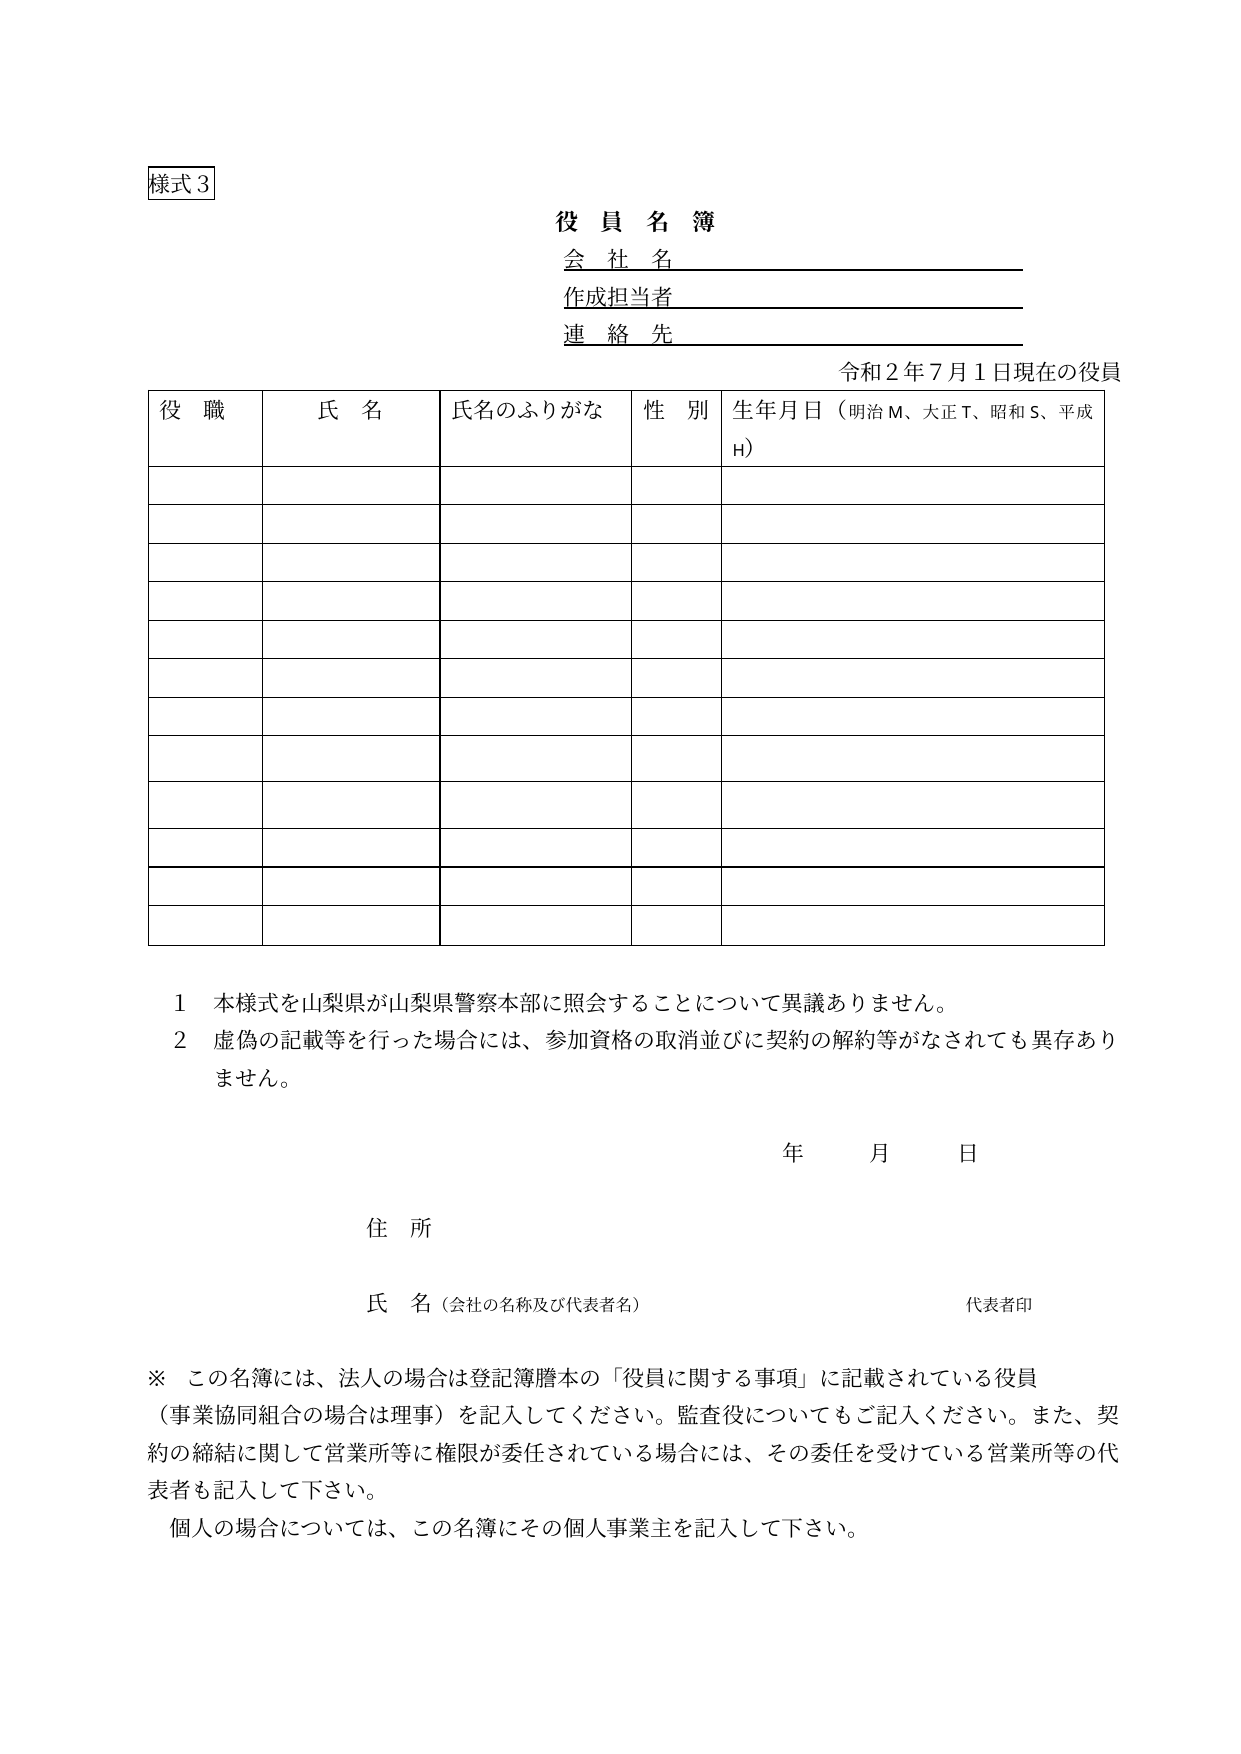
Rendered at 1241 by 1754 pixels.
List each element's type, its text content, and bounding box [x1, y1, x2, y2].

text 年 月 日 [148, 1133, 1122, 1171]
list この名簿には、法人の場合は登記簿謄本の「役員に関する事項」に記載されている役員 [148, 1358, 1122, 1396]
table_cell [441, 467, 631, 504]
table_cell [722, 621, 1104, 658]
table_header 氏 名 [263, 391, 439, 466]
table_cell [149, 782, 262, 828]
table_cell [263, 659, 439, 697]
table_cell [263, 544, 439, 581]
table_cell [263, 829, 439, 866]
text 個人の場合については、この名簿にその個人事業主を記入して下さい。 [148, 1508, 1122, 1546]
table_cell [441, 698, 631, 735]
table_cell [632, 829, 721, 866]
table_cell [149, 659, 262, 697]
table_cell [632, 505, 721, 543]
table_cell [441, 906, 631, 944]
table_cell [722, 698, 1104, 735]
table_cell [149, 544, 262, 581]
table_cell [263, 782, 439, 828]
table_header 性 別 [632, 391, 721, 466]
table_cell [722, 868, 1104, 905]
text １ 本様式を山梨県が山梨県警察本部に照会することについて異議ありません。 [148, 983, 1122, 1021]
table_cell [722, 467, 1104, 504]
table_cell [149, 505, 262, 543]
table_cell [632, 782, 721, 828]
text 様式３ [148, 164, 1122, 202]
text （事業協同組合の場合は理事）を記入してください。監査役についてもご記入ください。また、契約の締結に関して営業所等に権限が委任されている場合には、その委任を受けている営業所等の代表者も記入して下さい。 [148, 1396, 1122, 1508]
text 作成担当者 [148, 277, 1122, 314]
table_header 氏名のふりがな [441, 391, 631, 466]
table_cell [632, 621, 721, 658]
table_cell [441, 829, 631, 866]
table_cell [441, 782, 631, 828]
table_cell [441, 505, 631, 543]
table_cell [149, 582, 262, 620]
table_cell [722, 582, 1104, 620]
table_cell [263, 582, 439, 620]
table_cell [722, 544, 1104, 581]
table_cell [263, 698, 439, 735]
table_cell [149, 698, 262, 735]
table_cell [441, 659, 631, 697]
table_header 役 職 [149, 391, 262, 466]
text 役 員 名 簿 [148, 202, 1122, 239]
text 令和２年７月１日現在の役員 [148, 352, 1122, 389]
table_cell [441, 868, 631, 905]
table_cell [722, 659, 1104, 697]
table_cell [632, 659, 721, 697]
table_cell [722, 782, 1104, 828]
table_cell [632, 698, 721, 735]
table_cell [149, 621, 262, 658]
table_cell [441, 544, 631, 581]
table_cell [632, 544, 721, 581]
table_cell [263, 906, 439, 944]
table_cell [263, 868, 439, 905]
table_cell [632, 868, 721, 905]
text 住 所 [148, 1208, 1122, 1246]
table_cell [632, 906, 721, 944]
table_cell [263, 467, 439, 504]
table_header 生年月日（明治M、大正T、昭和S、平成H） [722, 391, 1104, 466]
table_cell [441, 736, 631, 781]
table_cell [722, 505, 1104, 543]
text ２ 虚偽の記載等を行った場合には、参加資格の取消並びに契約の解約等がなされても異存ありません。 [169, 1021, 1122, 1096]
table_cell [722, 906, 1104, 944]
table_cell [632, 467, 721, 504]
table_cell [263, 505, 439, 543]
table_cell [263, 736, 439, 781]
table_cell [149, 736, 262, 781]
table_cell [722, 829, 1104, 866]
table_cell [149, 467, 262, 504]
text 氏 名（会社の名称及び代表者名） 代表者印 [148, 1283, 1122, 1321]
table_cell [441, 621, 631, 658]
table_cell [149, 829, 262, 866]
text 連 絡 先 [148, 314, 1122, 352]
table_cell [263, 621, 439, 658]
table_cell [149, 906, 262, 944]
text 会 社 名 [148, 239, 1122, 277]
table_cell [441, 582, 631, 620]
table_cell [632, 582, 721, 620]
table_cell [722, 736, 1104, 781]
table_cell [632, 736, 721, 781]
table_cell [149, 868, 262, 905]
